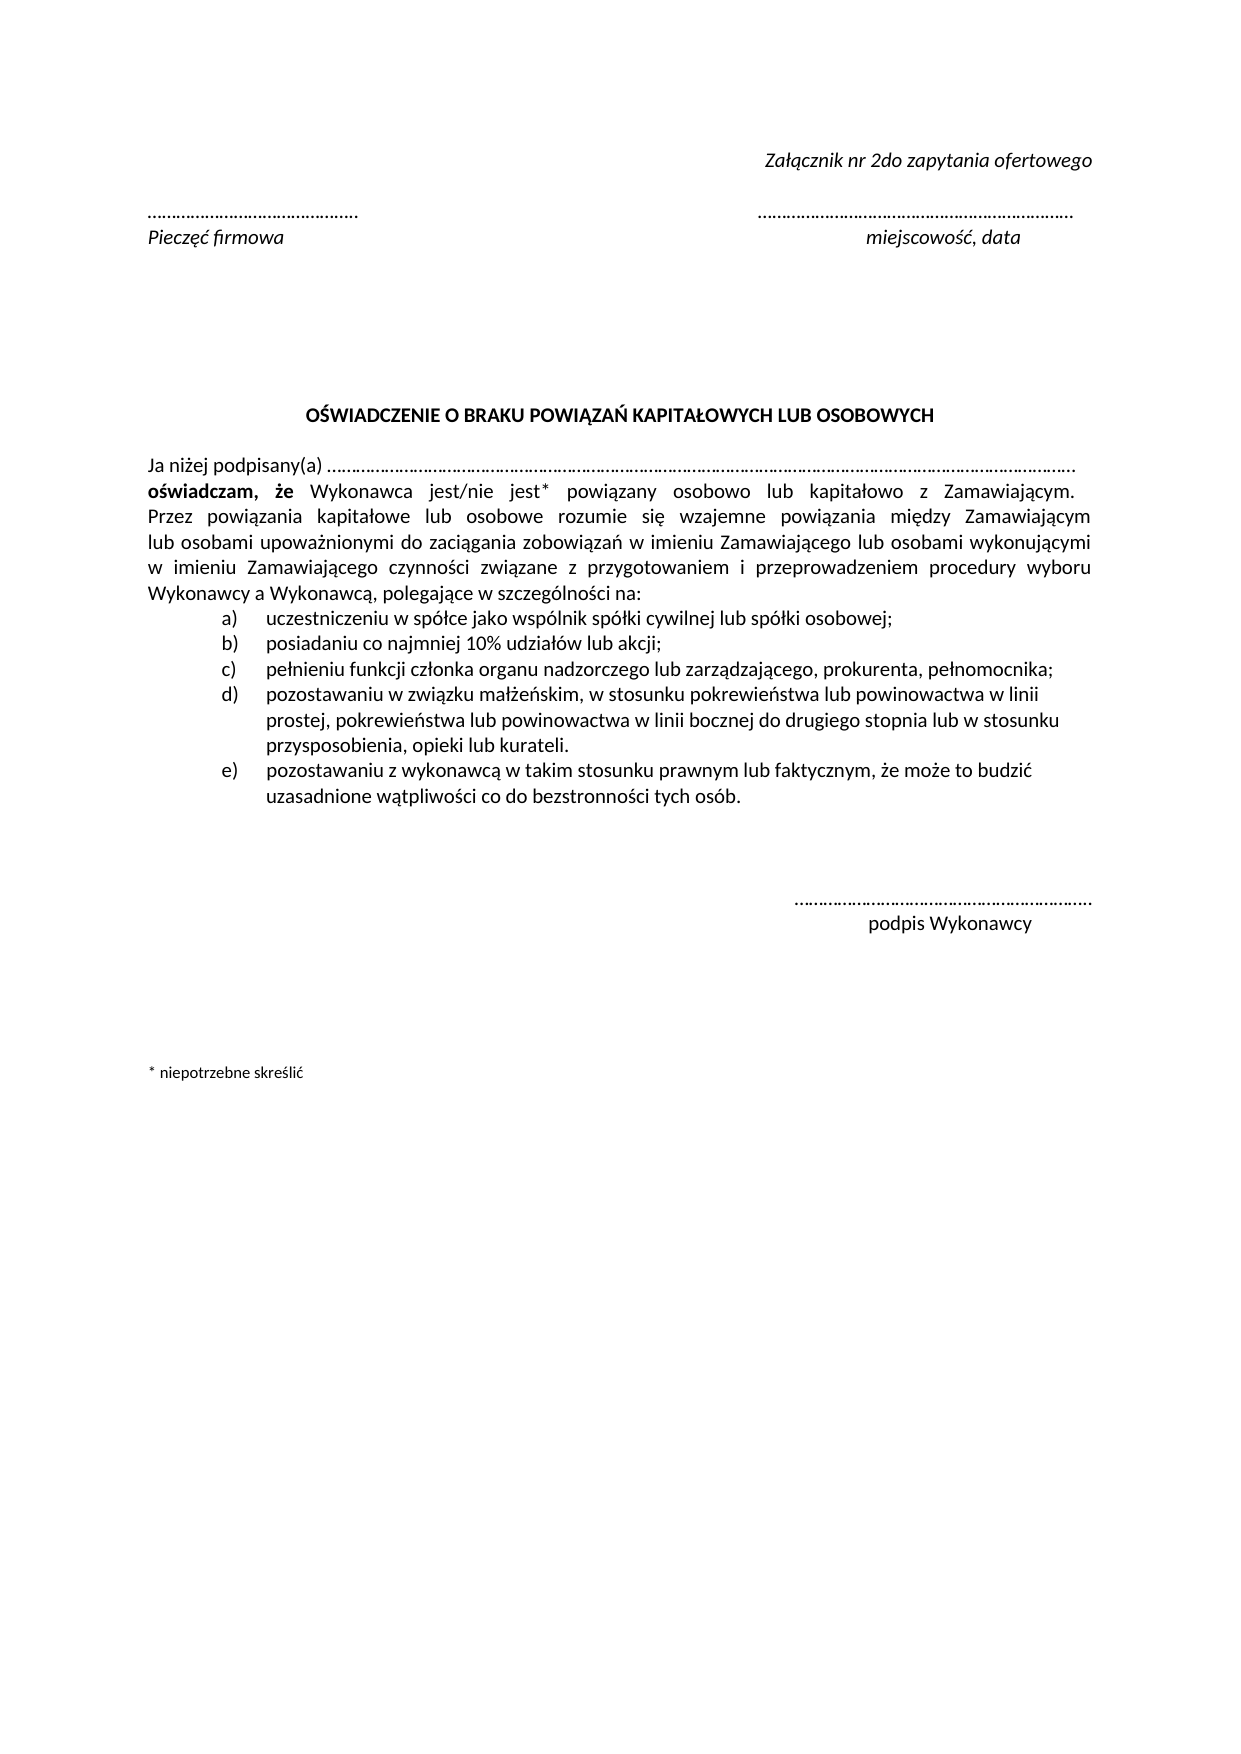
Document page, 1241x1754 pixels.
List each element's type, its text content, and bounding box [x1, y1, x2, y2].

text OŚWIADCZENIE O BRAKU POWIĄZAŃ KAPITAŁOWYCH LUB OSOBOWYCH [148, 402, 1093, 427]
text Pieczęć firmowa miejscowość, data [148, 224, 1093, 249]
text …………………………………….. ………………………………………………………… [148, 198, 1093, 224]
text d) pozostawaniu w związku małżeńskim, w stosunku pokrewieństwa lub powinowactwa w linii prostej, pokrewieństwa lub powinowactwa w linii bocznej do drugiego stopnia lub w stosunku przysposobienia, opieki lub kurateli. [221, 681, 1093, 758]
text oświadczam, że Wykonawca jest/nie jest* powiązany osobowo lub kapitałowo z Zamawiającym. Przez powiązania kapitałowe lub osobowe rozumie się wzajemne powiązania między Zamawiającym lub osobami upoważnionymi do zaciągania zobowiązań w imieniu Zamawiającego lub osobami wykonującymi w imieniu Zamawiającego czynności związane z przygotowaniem i przeprowadzeniem procedury wyboru Wykonawcy a Wykonawcą, polegające w szczególności na: [148, 478, 1093, 605]
text a) uczestniczeniu w spółce jako wspólnik spółki cywilnej lub spółki osobowej; [221, 605, 1093, 631]
text b) posiadaniu co najmniej 10% udziałów lub akcji; [221, 631, 1093, 656]
text Załącznik nr 2do zapytania ofertowego [148, 148, 1093, 173]
text * niepotrzebne skreślić [148, 1063, 1093, 1083]
text e) pozostawaniu z wykonawcą w takim stosunku prawnym lub faktycznym, że może to budzić uzasadnione wątpliwości co do bezstronności tych osób. [221, 758, 1093, 808]
text Ja niżej podpisany(a) ………………………………………………………………………………………………………………………………………… [148, 453, 1093, 478]
text c) pełnieniu funkcji członka organu nadzorczego lub zarządzającego, prokurenta, pełnomocnika; [221, 656, 1093, 681]
text podpis Wykonawcy [148, 910, 1093, 936]
text …………………………………………………….. [148, 885, 1093, 910]
